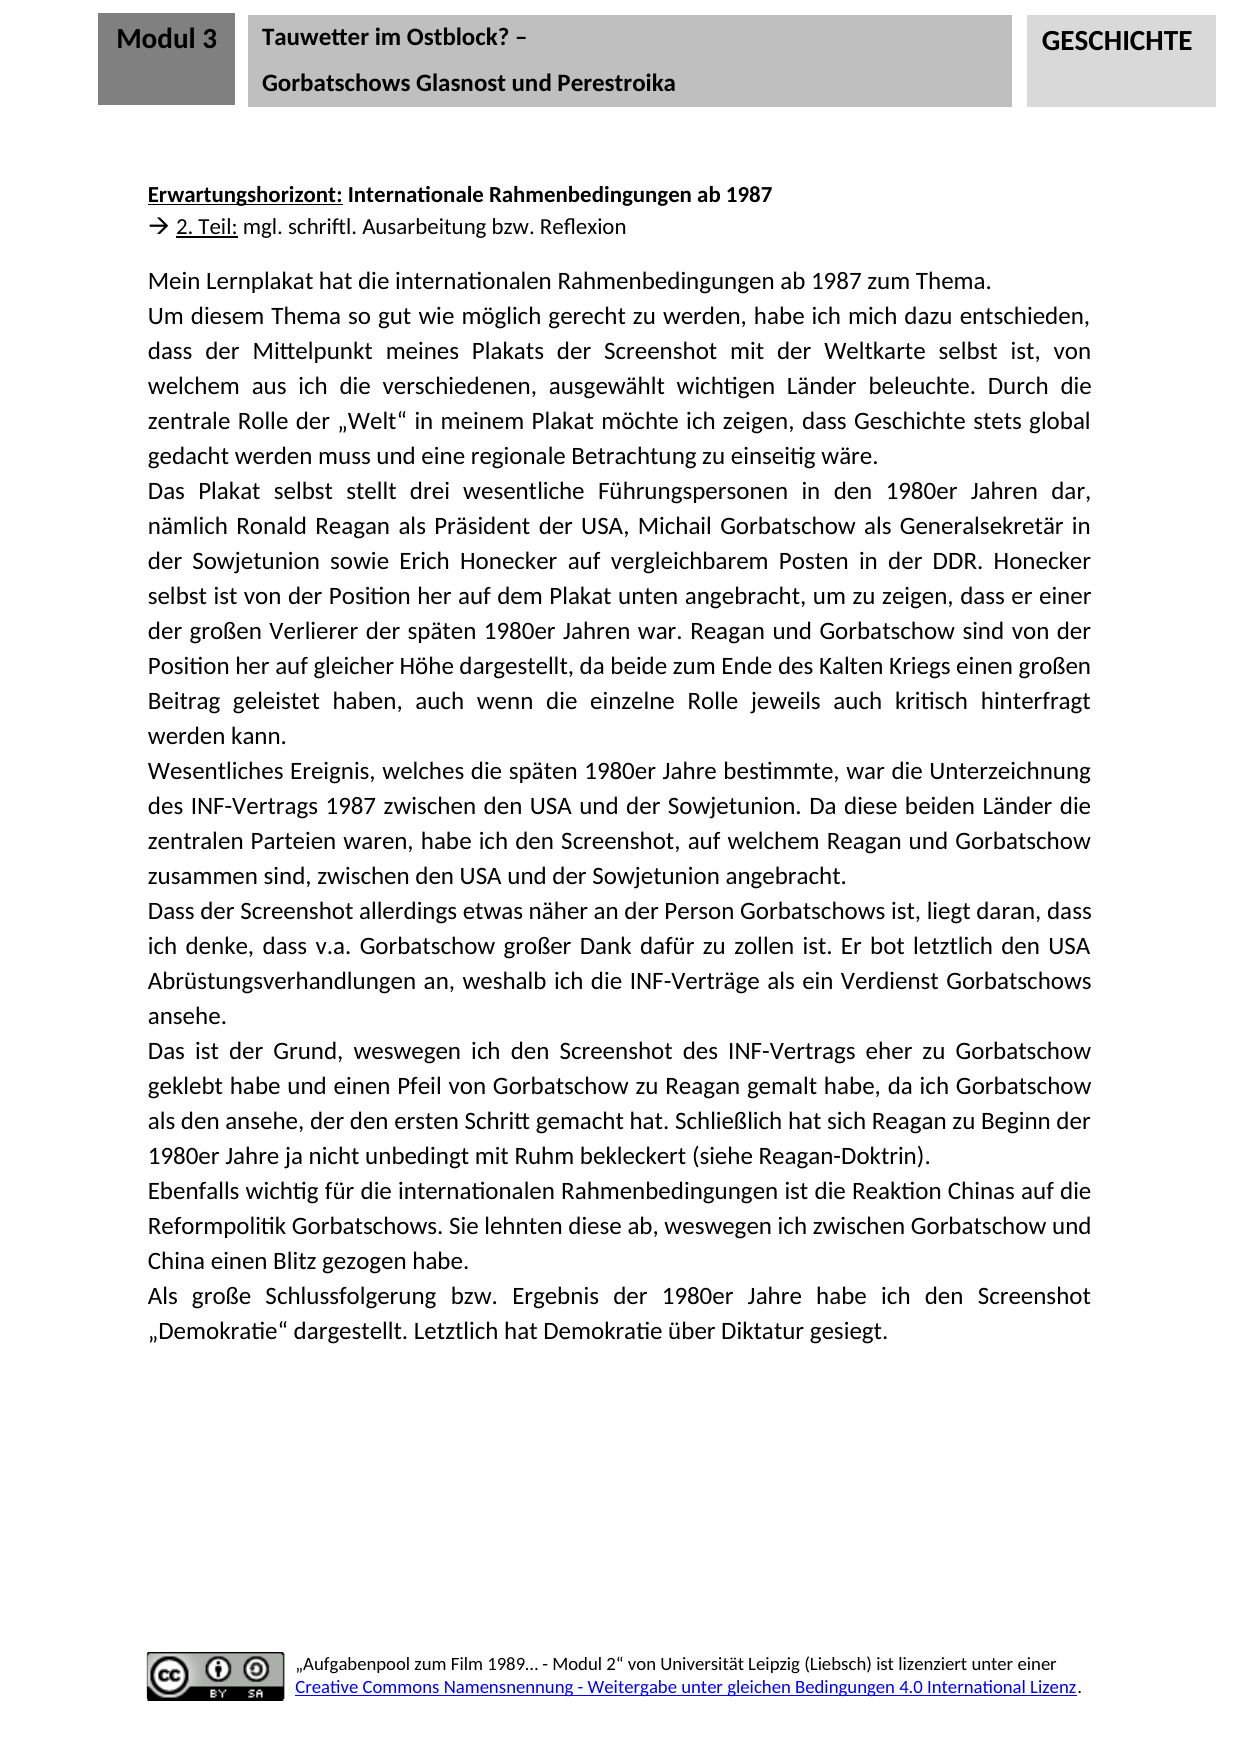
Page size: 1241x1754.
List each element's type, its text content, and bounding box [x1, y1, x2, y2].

text Erwartungshorizont: Internationale Rahmenbedingungen ab 1987 [148, 180, 1093, 208]
text Das ist der Grund, weswegen ich den Screenshot des INF-Vertrags eher zu Gorbatschow geklebt habe und einen Pfeil von Gorbatschow zu Reagan gemalt habe, da ich Gorbatschow als den ansehe, der den ersten Schritt gemacht hat. Schließlich hat sich Reagan zu Beginn der 1980er Jahre ja nicht unbedingt mit Ruhm bekleckert (siehe Reagan-Doktrin). [148, 1035, 1093, 1171]
text Ebenfalls wichtig für die internationalen Rahmenbedingungen ist die Reaktion Chinas auf die Reformpolitik Gorbatschows. Sie lehnten diese ab, weswegen ich zwischen Gorbatschow und China einen Blitz gezogen habe. [148, 1175, 1093, 1276]
text Um diesem Thema so gut wie möglich gerecht zu werden, habe ich mich dazu entschieden, dass der Mittelpunkt meines Plakats der Screenshot mit der Weltkarte selbst ist, von welchem aus ich die verschiedenen, ausgewählt wichtigen Länder beleuchte. Durch die zentrale Rolle der „Welt“ in meinem Plakat möchte ich zeigen, dass Geschichte stets global gedacht werden muss und eine regionale Betrachtung zu einseitig wäre. [148, 300, 1093, 471]
text Dass der Screenshot allerdings etwas näher an der Person Gorbatschows ist, liegt daran, dass ich denke, dass v.a. Gorbatschow großer Dank dafür zu zollen ist. Er bot letztlich den USA Abrüstungsverhandlungen an, weshalb ich die INF-Verträge als ein Verdienst Gorbatschows ansehe. [148, 895, 1093, 1031]
text 2. Teil: mgl. schriftl. Ausarbeitung bzw. Reflexion [148, 212, 1093, 240]
picture [146, 1652, 285, 1701]
text Das Plakat selbst stellt drei wesentliche Führungspersonen in den 1980er Jahren dar, nämlich Ronald Reagan als Präsident der USA, Michail Gorbatschow als Generalsekretär in der Sowjetunion sowie Erich Honecker auf vergleichbarem Posten in der DDR. Honecker selbst ist von der Position her auf dem Plakat unten angebracht, um zu zeigen, dass er einer der großen Verlierer der späten 1980er Jahren war. Reagan und Gorbatschow sind von der Position her auf gleicher Höhe dargestellt, da beide zum Ende des Kalten Kriegs einen großen Beitrag geleistet haben, auch wenn die einzelne Rolle jeweils auch kritisch hinterfragt werden kann. [148, 475, 1093, 751]
text Mein Lernplakat hat die internationalen Rahmenbedingungen ab 1987 zum Thema. [148, 265, 1093, 296]
text Als große Schlussfolgerung bzw. Ergebnis der 1980er Jahre habe ich den Screenshot „Demokratie“ dargestellt. Letztlich hat Demokratie über Diktatur gesiegt. [148, 1280, 1093, 1346]
text Wesentliches Ereignis, welches die späten 1980er Jahre bestimmte, war die Unterzeichnung des INF-Vertrags 1987 zwischen den USA und der Sowjetunion. Da diese beiden Länder die zentralen Parteien waren, habe ich den Screenshot, auf welchem Reagan und Gorbatschow zusammen sind, zwischen den USA und der Sowjetunion angebracht. [148, 755, 1093, 891]
